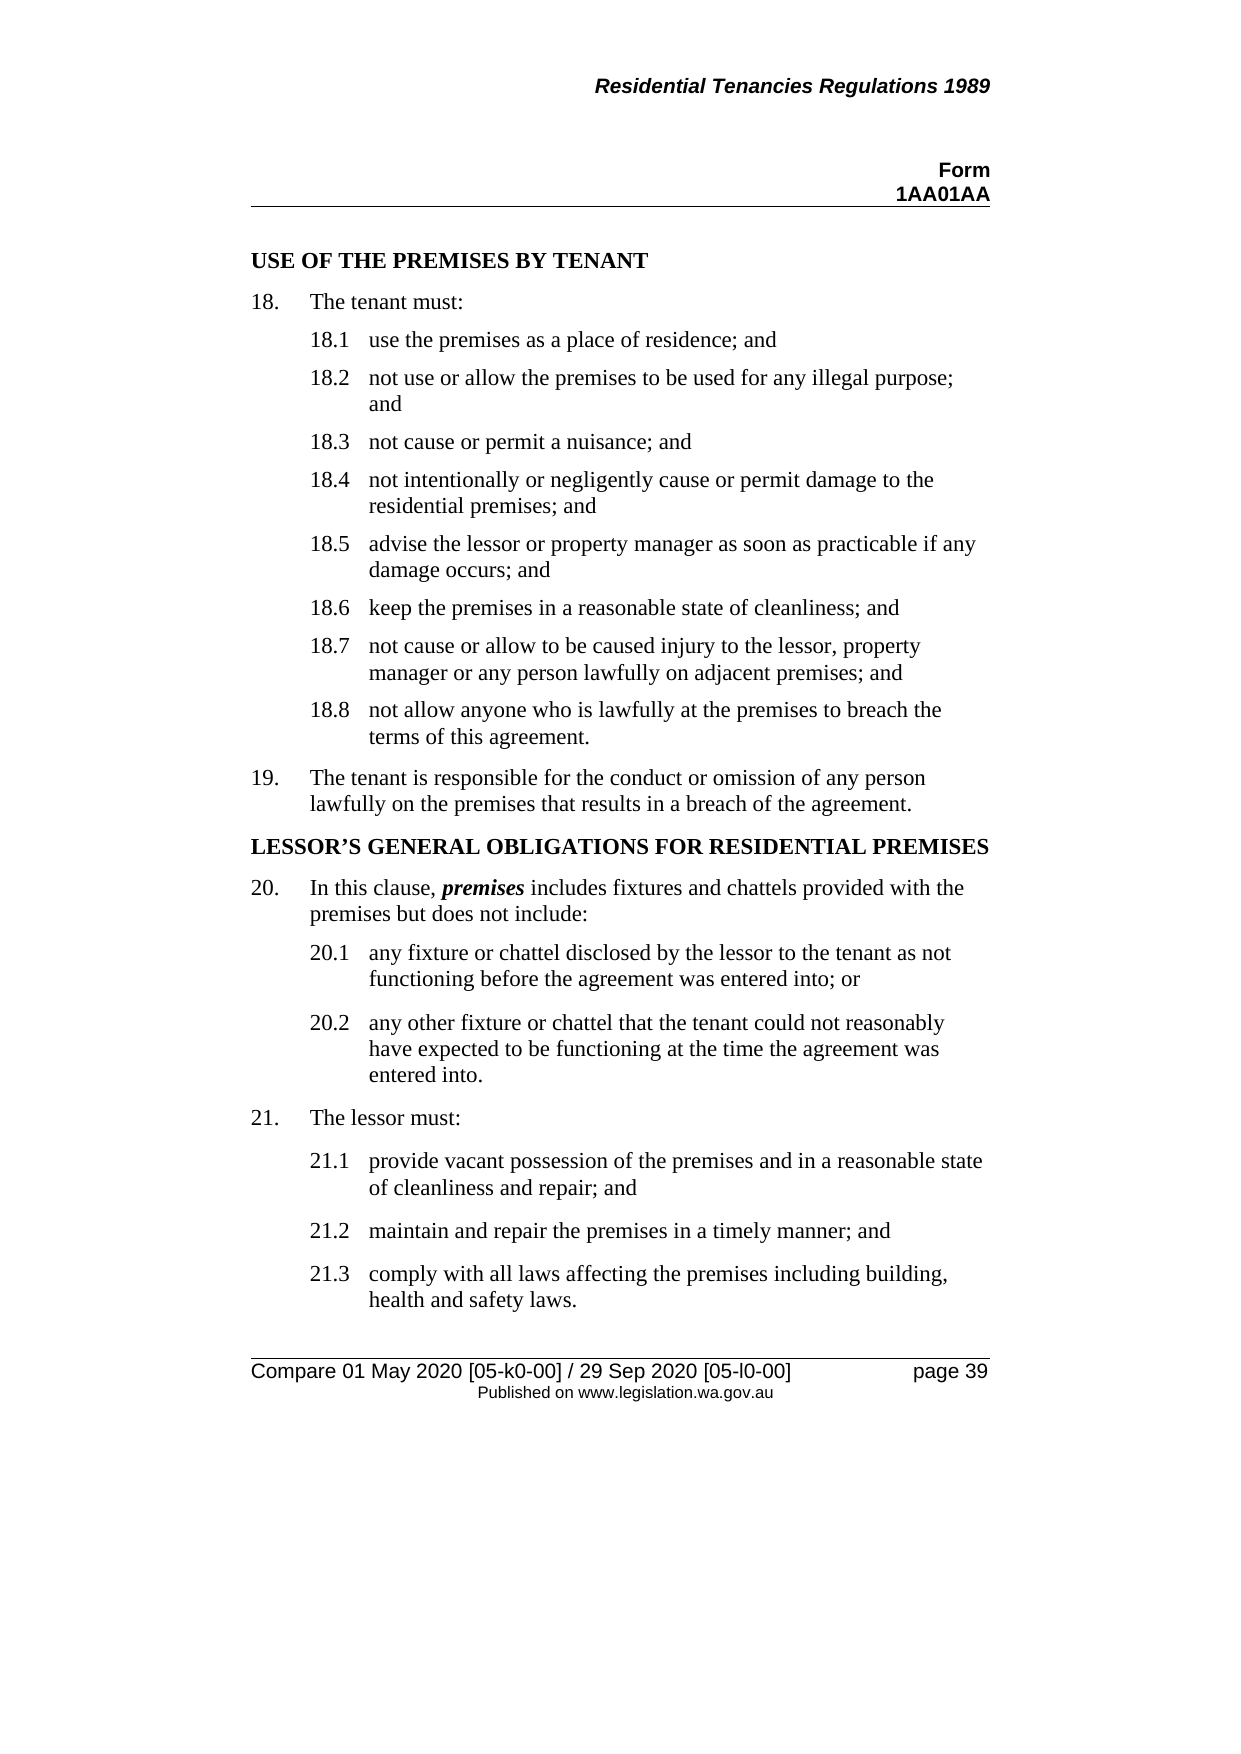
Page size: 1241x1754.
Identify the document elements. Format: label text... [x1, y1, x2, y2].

text 18.2 not use or allow the premises to be used for any illegal purpose; and [251, 364, 990, 417]
text 18.8 not allow anyone who is lawfully at the premises to breach the terms of this agreement. [251, 696, 990, 749]
text 20.1 any fixture or chattel disclosed by the lessor to the tenant as not functioning before the agreement was entered into; or [251, 939, 990, 992]
text 19. The tenant is responsible for the conduct or omission of any person lawfully on the premises that results in a breach of the agreement. [251, 764, 990, 816]
text 20.2 any other fixture or chattel that the tenant could not reasonably have expected to be functioning at the time the agreement was entered into. [251, 1008, 990, 1088]
text 18.5 advise the lessor or property manager as soon as practicable if any damage occurs; and [251, 530, 990, 583]
text 18.4 not intentionally or negligently cause or permit damage to the residential premises; and [251, 466, 990, 519]
text 20. In this clause, premises includes fixtures and chattels provided with the premises but does not include: [251, 874, 990, 927]
text 21.1 provide vacant possession of the premises and in a reasonable state of cleanliness and repair; and [251, 1147, 990, 1200]
text 21. The lessor must: [251, 1104, 990, 1131]
text 18.1 use the premises as a place of residence; and [251, 326, 990, 353]
text 18.6 keep the premises in a reasonable state of cleanliness; and [251, 594, 990, 621]
text USE OF THE PREMISES BY TENANT [251, 247, 990, 274]
text 21.2 maintain and repair the premises in a timely manner; and [251, 1217, 990, 1243]
text 18.3 not cause or permit a nuisance; and [251, 428, 990, 454]
text LESSOR’S GENERAL OBLIGATIONS FOR RESIDENTIAL PREMISES [251, 833, 990, 859]
text 21.3 comply with all laws affecting the premises including building, health and safety laws. [251, 1260, 990, 1312]
text 18.7 not cause or allow to be caused injury to the lessor, property manager or any person lawfully on adjacent premises; and [251, 632, 990, 685]
text 18. The tenant must: [251, 288, 990, 315]
